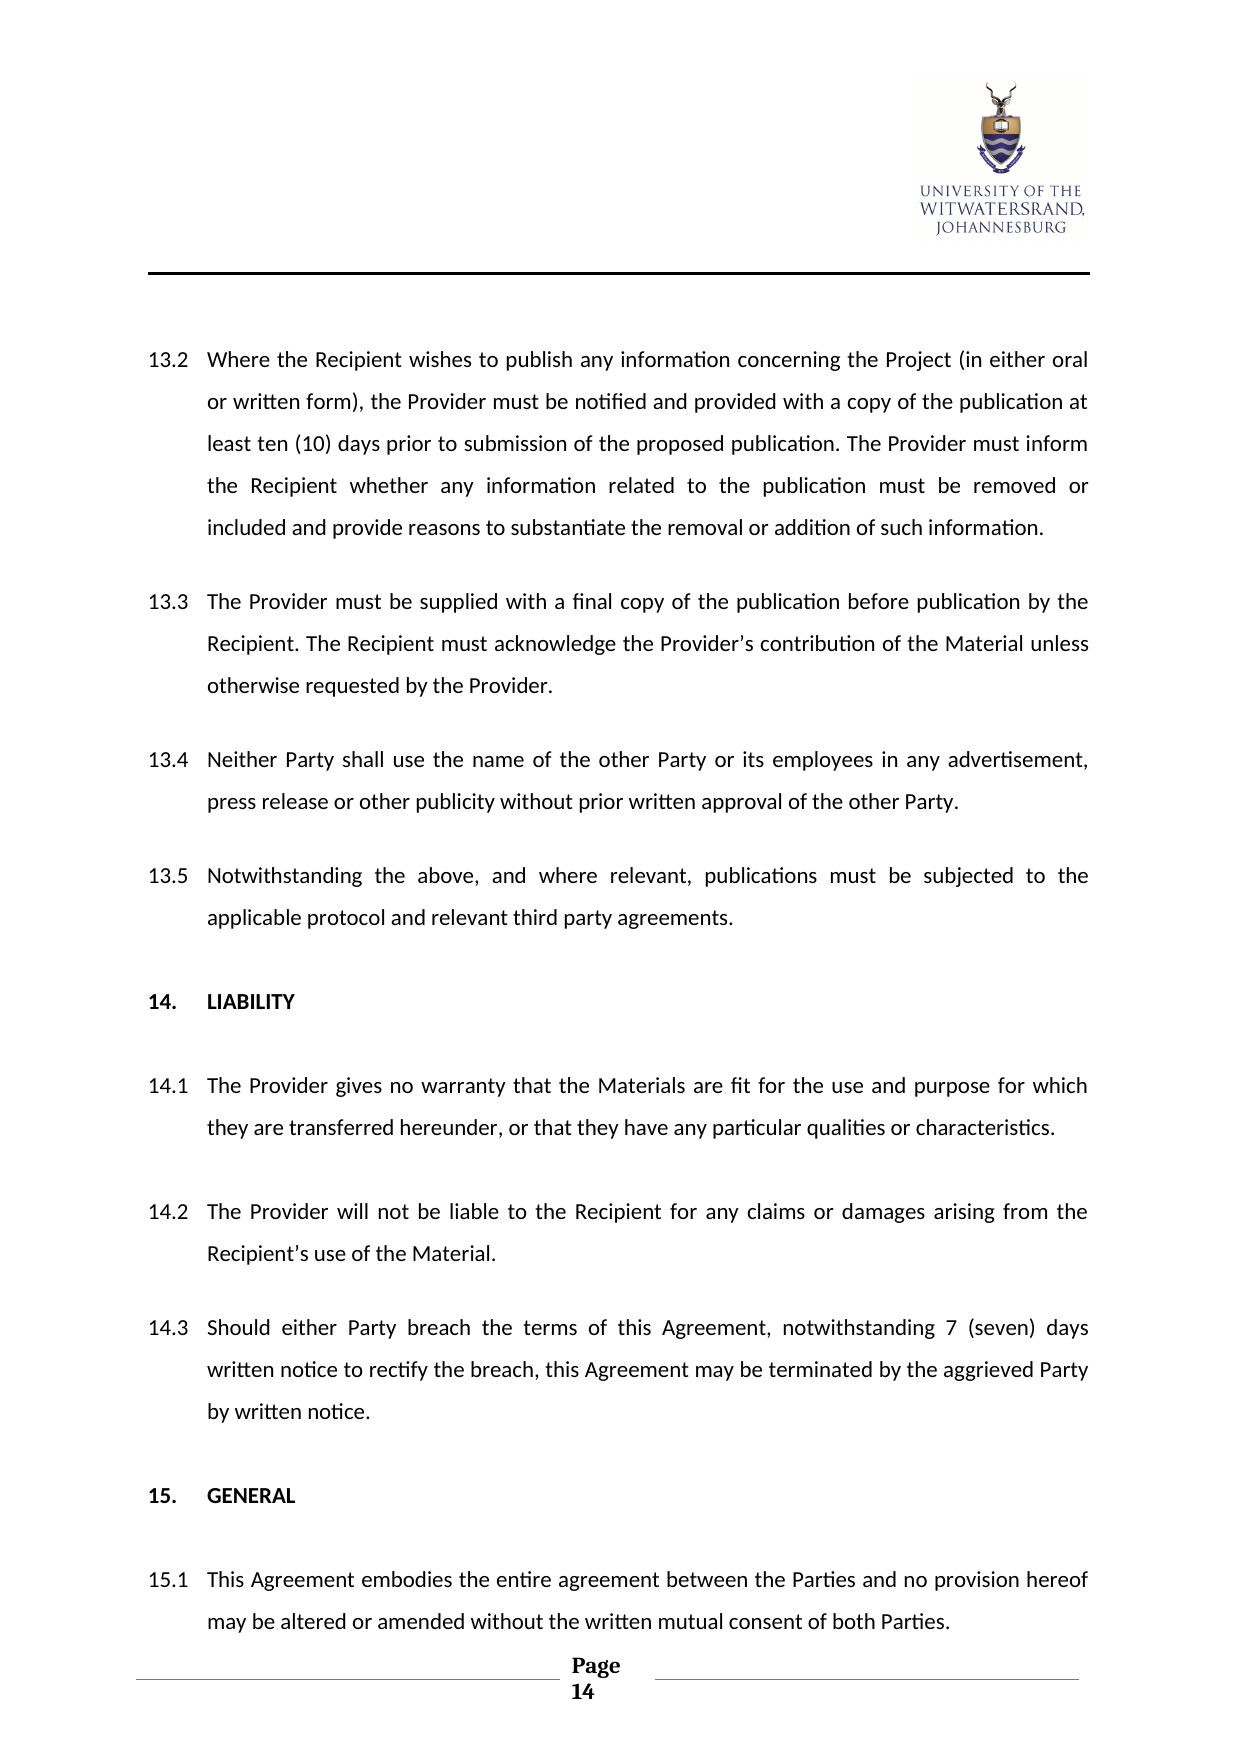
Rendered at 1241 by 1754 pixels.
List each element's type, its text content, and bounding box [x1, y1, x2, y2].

list Notwithstanding the above, and where relevant, publications must be subjected to the applicable protocol and relevant third party agreements. [148, 861, 1090, 931]
list Where the Recipient wishes to publish any information concerning the Project (in either oral or written form), the Provider must be notified and provided with a copy of the publication at least ten (10) days prior to submission of the proposed publication. The Provider must inform the Recipient whether any information related to the publication must be removed or included and provide reasons to substantiate the removal or addition of such information. [148, 345, 1090, 541]
list GENERAL [148, 1481, 1090, 1509]
list Neither Party shall use the name of the other Party or its employees in any advertisement, press release or other publicity without prior written approval of the other Party. [148, 745, 1090, 815]
picture [912, 73, 1091, 244]
list This Agreement embodies the entire agreement between the Parties and no provision hereof may be altered or amended without the written mutual consent of both Parties. [148, 1565, 1090, 1635]
list The Provider gives no warranty that the Materials are fit for the use and purpose for which they are transferred hereunder, or that they have any particular qualities or characteristics. [148, 1071, 1090, 1141]
list Should either Party breach the terms of this Agreement, notwithstanding 7 (seven) days written notice to rectify the breach, this Agreement may be terminated by the aggrieved Party by written notice. [148, 1313, 1090, 1425]
list LIABILITY [148, 987, 1090, 1015]
list The Provider must be supplied with a final copy of the publication before publication by the Recipient. The Recipient must acknowledge the Provider’s contribution of the Material unless otherwise requested by the Provider. [148, 587, 1090, 699]
list The Provider will not be liable to the Recipient for any claims or damages arising from the Recipient’s use of the Material. [148, 1197, 1090, 1267]
